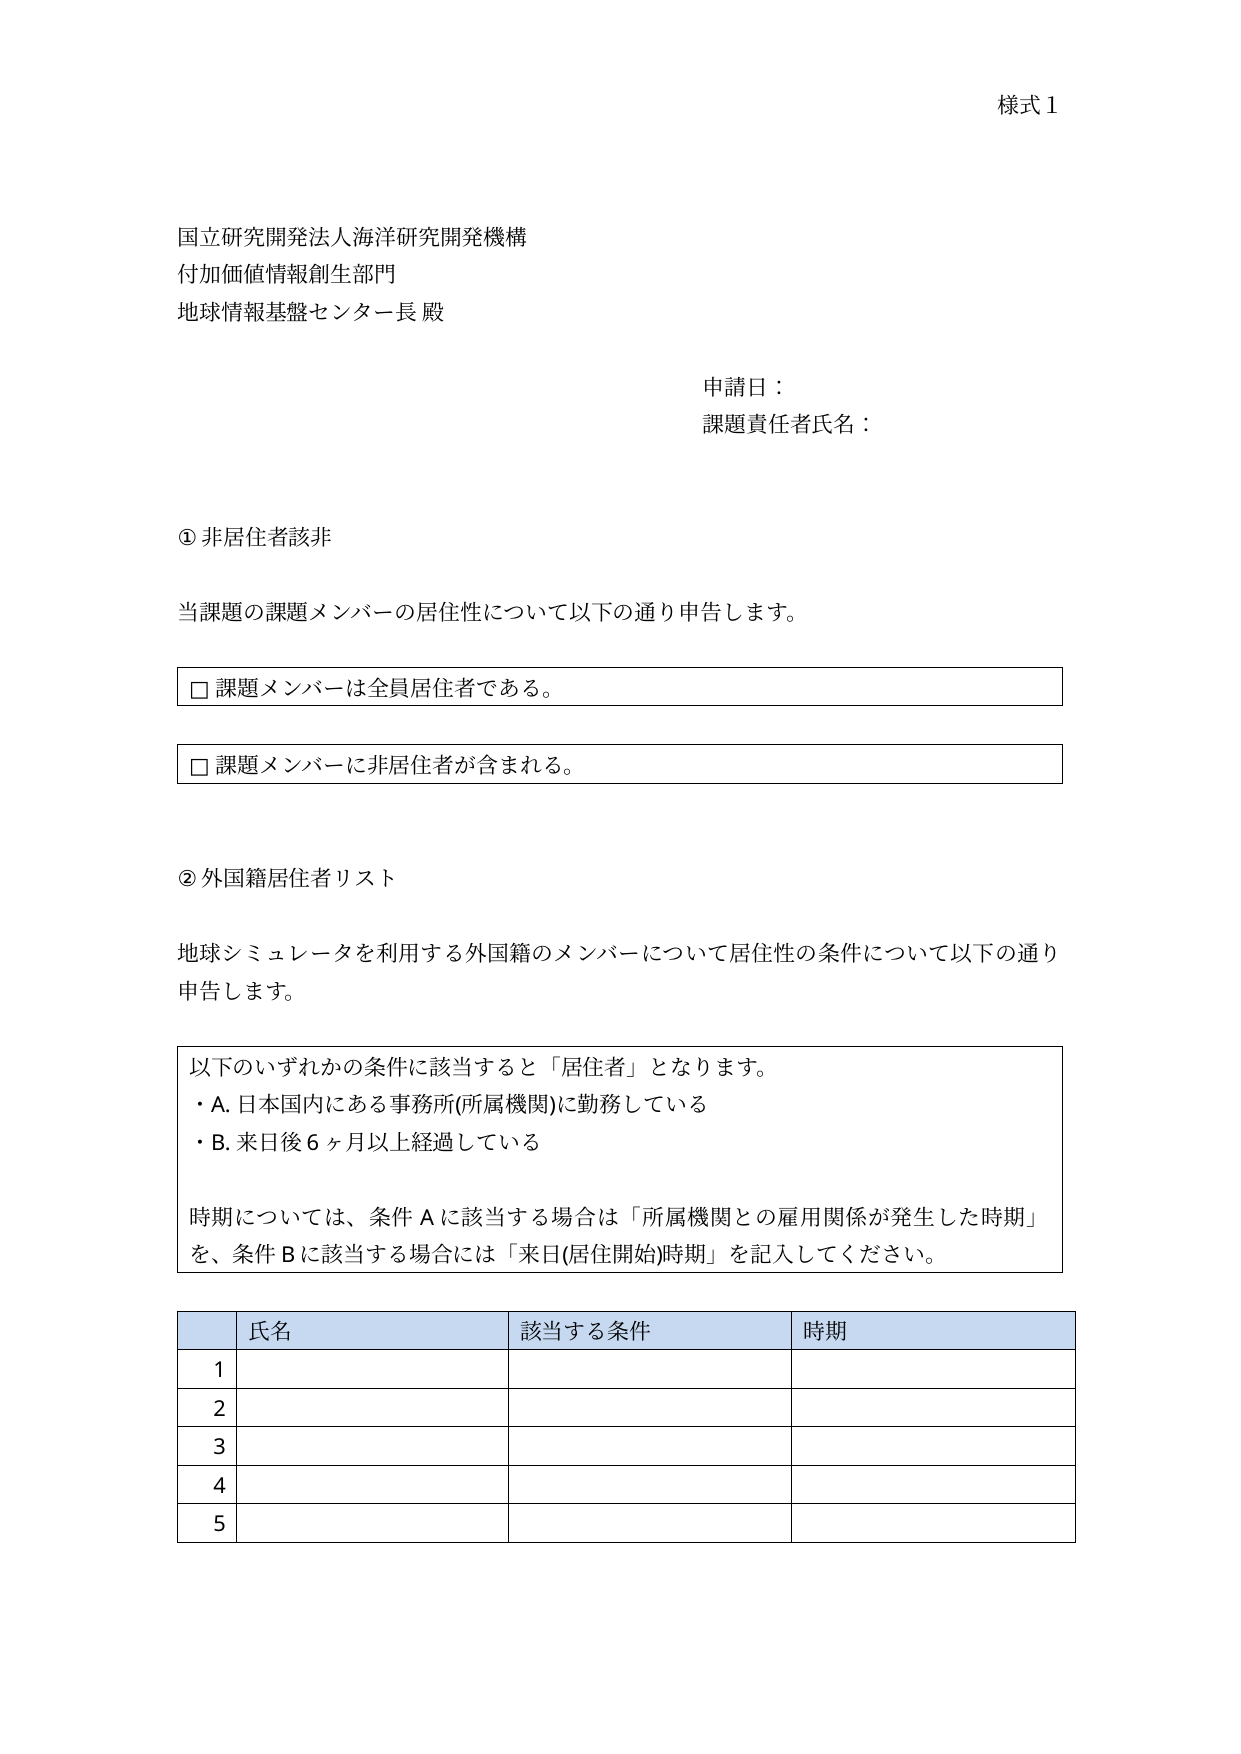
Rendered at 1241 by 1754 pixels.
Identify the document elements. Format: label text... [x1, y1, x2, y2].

text 付加価値情報創生部門 [177, 254, 1063, 292]
table_cell [509, 1504, 791, 1542]
table_cell [237, 1427, 508, 1465]
table_cell 3 [178, 1427, 236, 1465]
table_cell [509, 1466, 791, 1503]
text ②外国籍居住者リスト [177, 858, 1063, 896]
table_cell [792, 1389, 1075, 1426]
table_cell 2 [178, 1389, 236, 1426]
table_cell 4 [178, 1466, 236, 1503]
table_header [178, 1312, 236, 1349]
text 課題責任者氏名： [702, 404, 1063, 442]
table_header □ 課題メンバーは全員居住者である。 [178, 668, 1062, 705]
table_header □ 課題メンバーに非居住者が含まれる。 [178, 745, 1062, 782]
table_header 該当する条件 [509, 1312, 791, 1349]
text 申請日： [702, 367, 1063, 404]
table_cell 5 [178, 1504, 236, 1542]
table_cell [237, 1350, 508, 1388]
table_cell [237, 1504, 508, 1542]
table_cell [509, 1389, 791, 1426]
table_header 氏名 [237, 1312, 508, 1349]
table_cell 1 [178, 1350, 236, 1388]
table_cell [509, 1350, 791, 1388]
table_cell [792, 1466, 1075, 1503]
text 地球シミュレータを利用する外国籍のメンバーについて居住性の条件について以下の通り申告します。 [177, 933, 1063, 1008]
table_cell [509, 1427, 791, 1465]
text ①非居住者該非 [177, 517, 1063, 592]
table_header 以下のいずれかの条件に該当すると「居住者」となります。 ・A. 日本国内にある事務所(所属機関)に勤務している ・B. 来日後6ヶ月以上経過している 時期については、条件Aに該当する場合は「所属機関との雇用関係が発生した時期」を、条件Bに該当する場合には「来日(居住開始)時期」を記入してください。 [178, 1047, 1062, 1272]
table_header 時期 [792, 1312, 1075, 1349]
text 当課題の課題メンバーの居住性について以下の通り申告します。 [177, 592, 1063, 629]
table_cell [237, 1466, 508, 1503]
table_cell [237, 1389, 508, 1426]
table_cell [792, 1427, 1075, 1465]
table_cell [792, 1350, 1075, 1388]
text 地球情報基盤センター長 殿 [177, 292, 1063, 329]
text 国立研究開発法人海洋研究開発機構 [177, 217, 1063, 254]
table_cell [792, 1504, 1075, 1542]
